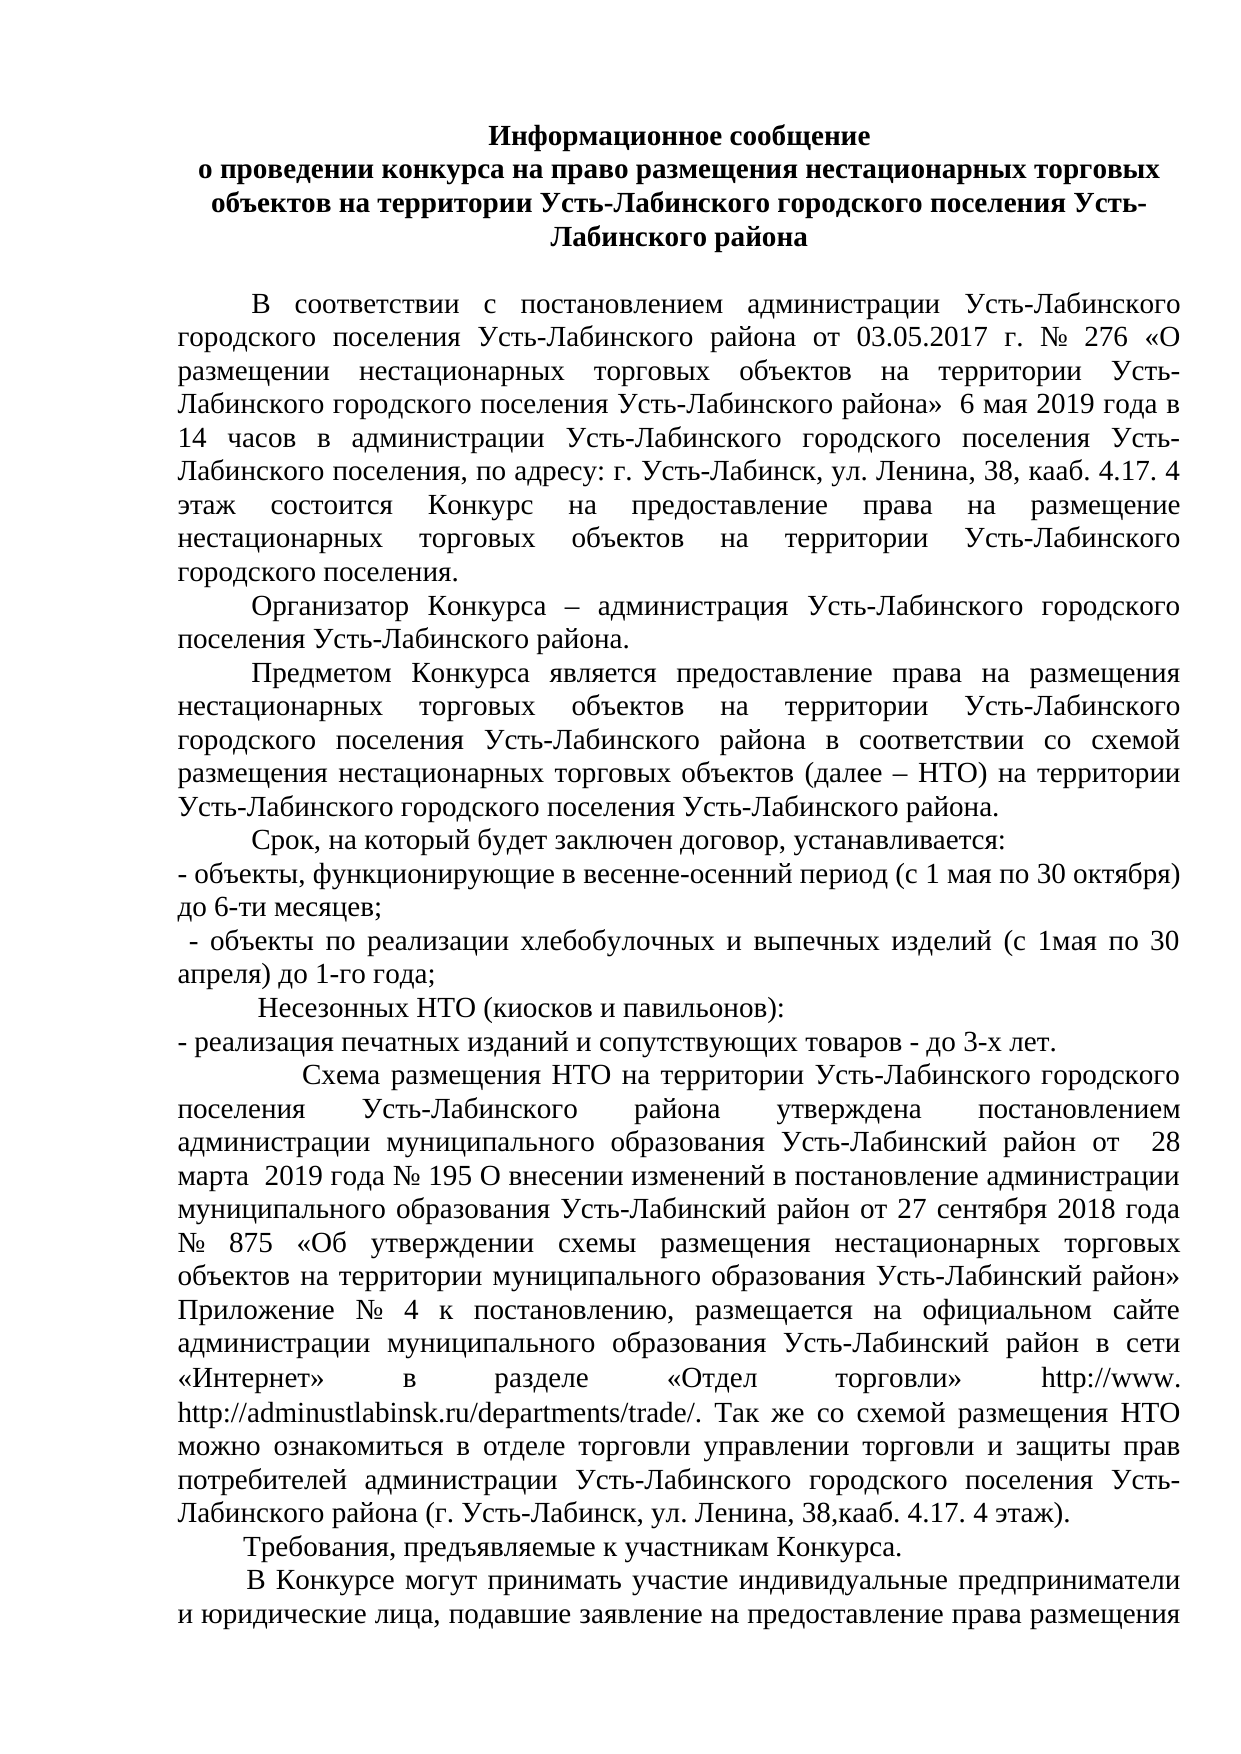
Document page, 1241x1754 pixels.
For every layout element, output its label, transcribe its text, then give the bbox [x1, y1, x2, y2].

text Организатор Конкурса – администрация Усть-Лабинского городского поселения Усть-Лабинского района. [177, 588, 1181, 655]
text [177, 1562, 1181, 1629]
text Срок, на который будет заключен договор, устанавливается: [177, 822, 1181, 856]
text о проведении конкурса на право размещения нестационарных торговых объектов на территории Усть-Лабинского городского поселения Усть-Лабинского района [177, 152, 1181, 252]
text - объекты по реализации хлебобулочных и выпечных изделий (с 1мая по 30 апреля) до 1-го года; [177, 923, 1181, 990]
text Требования, предъявляемые к участникам Конкурса. [177, 1529, 1181, 1562]
text Информационное сообщение [177, 118, 1181, 152]
text - реализация печатных изданий и сопутствующих товаров - до 3-х лет. [177, 1024, 1181, 1057]
text Предметом Конкурса является предоставление права на размещения нестационарных торговых объектов на территории Усть-Лабинского городского поселения Усть-Лабинского района в соответствии со схемой размещения нестационарных торговых объектов (далее – НТО) на территории Усть-Лабинского городского поселения Усть-Лабинского района. [177, 655, 1181, 822]
text Несезонных НТО (киосков и павильонов): [177, 990, 1181, 1024]
text В соответствии с постановлением администрации Усть-Лабинского городского поселения Усть-Лабинского района от 03.05.2017 г. № 276 «О размещении нестационарных торговых объектов на территории Усть-Лабинского городского поселения Усть-Лабинского района» 6 мая 2019 года в 14 часов в администрации Усть-Лабинского городского поселения Усть-Лабинского поселения, по адресу: г. Усть-Лабинск, ул. Ленина, 38, кааб. 4.17. 4 этаж состоится Конкурс на предоставление права на размещение нестационарных торговых объектов на территории Усть-Лабинского городского поселения. [177, 286, 1181, 588]
text - объекты, функционирующие в весенне-осенний период (с 1 мая по 30 октября) до 6-ти месяцев; [177, 856, 1181, 923]
text Схема размещения НТО на территории Усть-Лабинского городского поселения Усть-Лабинского района утверждена постановлением администрации муниципального образования Усть-Лабинский район от 28 марта 2019 года № 195 О внесении изменений в постановление администрации муниципального образования Усть-Лабинский район от 27 сентября 2018 года № 875 «Об утверждении схемы размещения нестационарных торговых объектов на территории муниципального образования Усть-Лабинский район» Приложение № 4 к постановлению, размещается на официальном сайте администрации муниципального образования Усть-Лабинский район в сети «Интернет» в разделе «Отдел торговли» http://www. http://adminustlabinsk.ru/departments/trade/. Так же со схемой размещения НТО можно ознакомиться в отделе торговли управлении торговли и защиты прав потребителей администрации Усть-Лабинского городского поселения Усть-Лабинского района (г. Усть-Лабинск, ул. Ленина, 38,кааб. 4.17. 4 этаж). [177, 1057, 1181, 1529]
